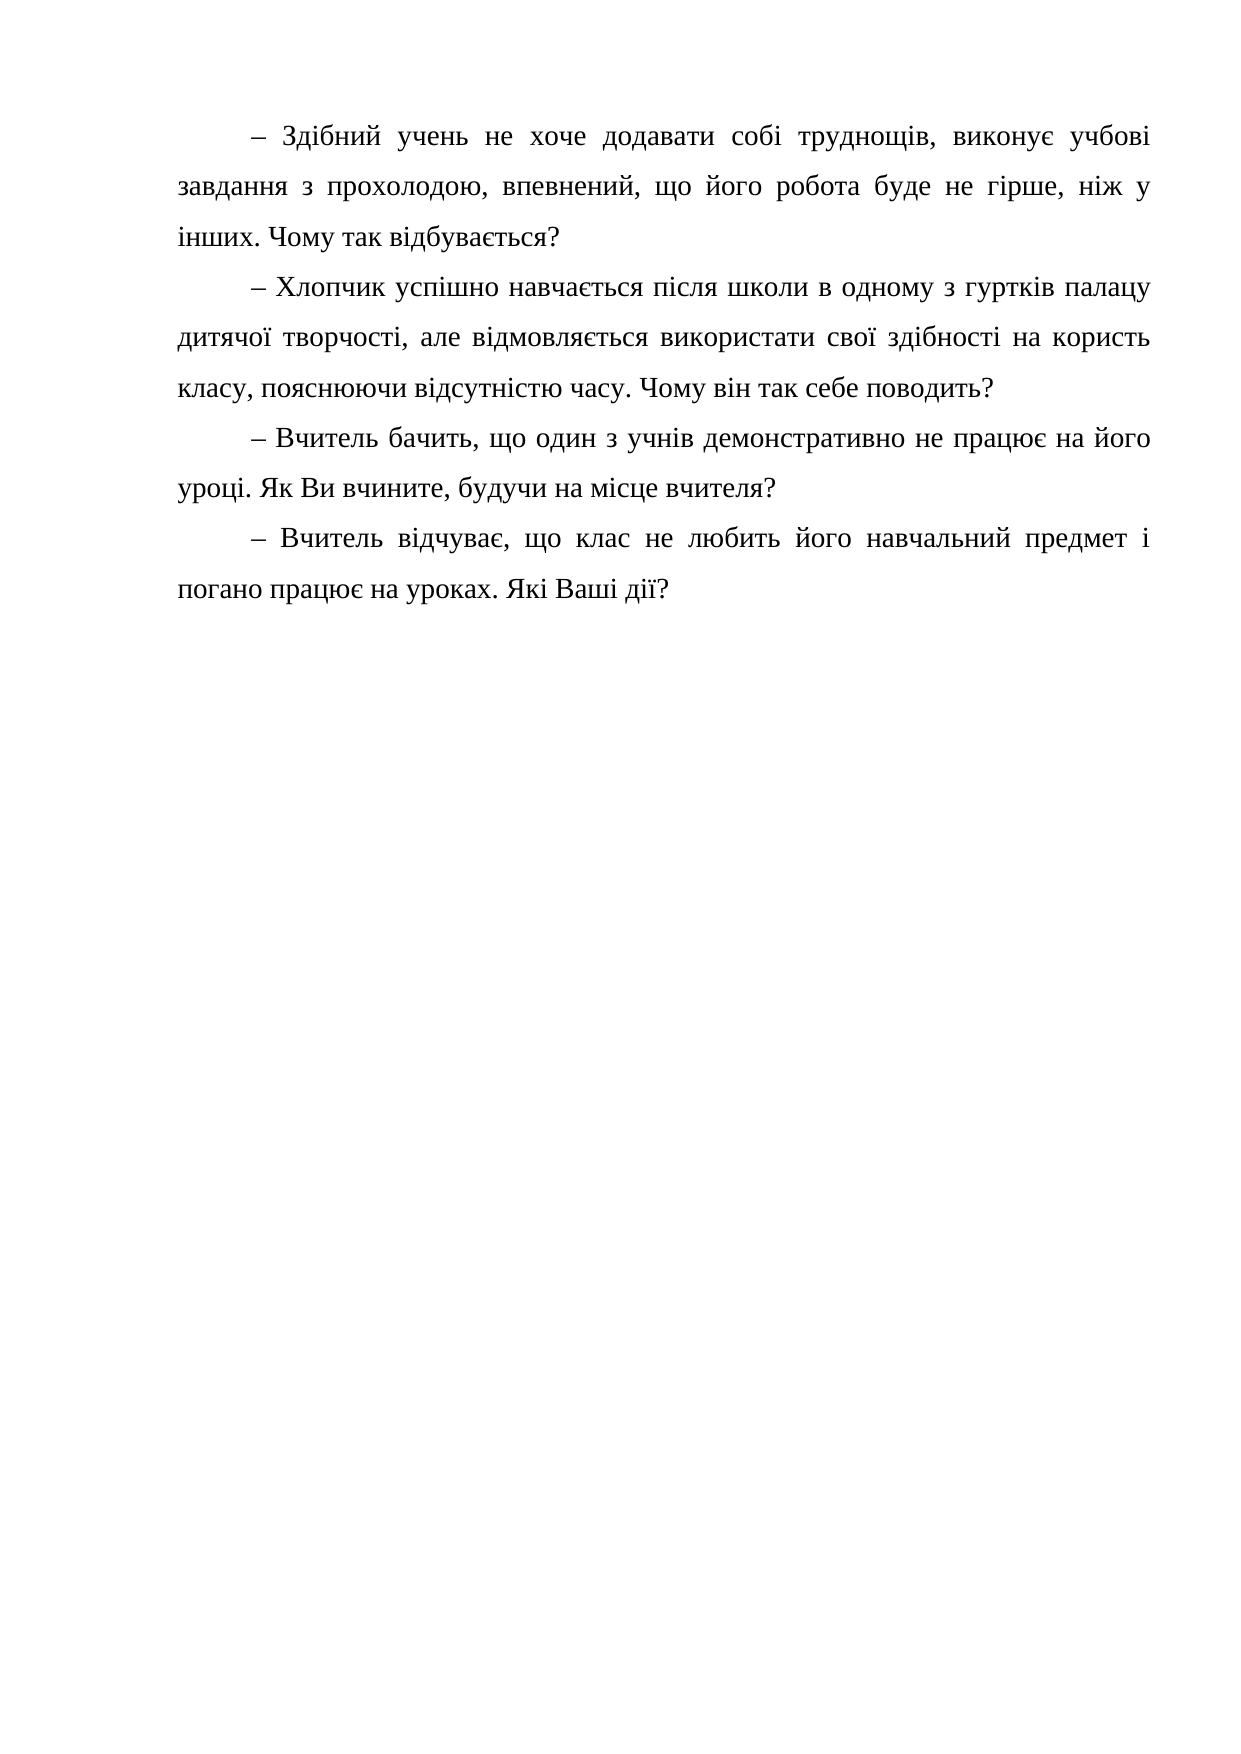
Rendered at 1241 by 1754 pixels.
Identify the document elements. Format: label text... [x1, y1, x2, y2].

text – Здібний учень не хоче додавати собі труднощів, виконує учбові завдання з прохолодою, впевнений, що його робота буде не гірше, ніж у інших. Чому так відбувається? [177, 118, 1152, 252]
text – Вчитель відчуває, що клас не любить його навчальний предмет і погано працює на уроках. Які Ваші дії? [177, 521, 1152, 604]
text – Хлопчик успішно навчається після школи в одному з гуртків палацу дитячої творчості, але відмовляється використати свої здібності на користь класу, пояснюючи відсутністю часу. Чому він так себе поводить? [177, 269, 1152, 403]
text – Вчитель бачить, що один з учнів демонстративно не працює на його уроці. Як Ви вчините, будучи на місце вчителя? [177, 420, 1152, 504]
